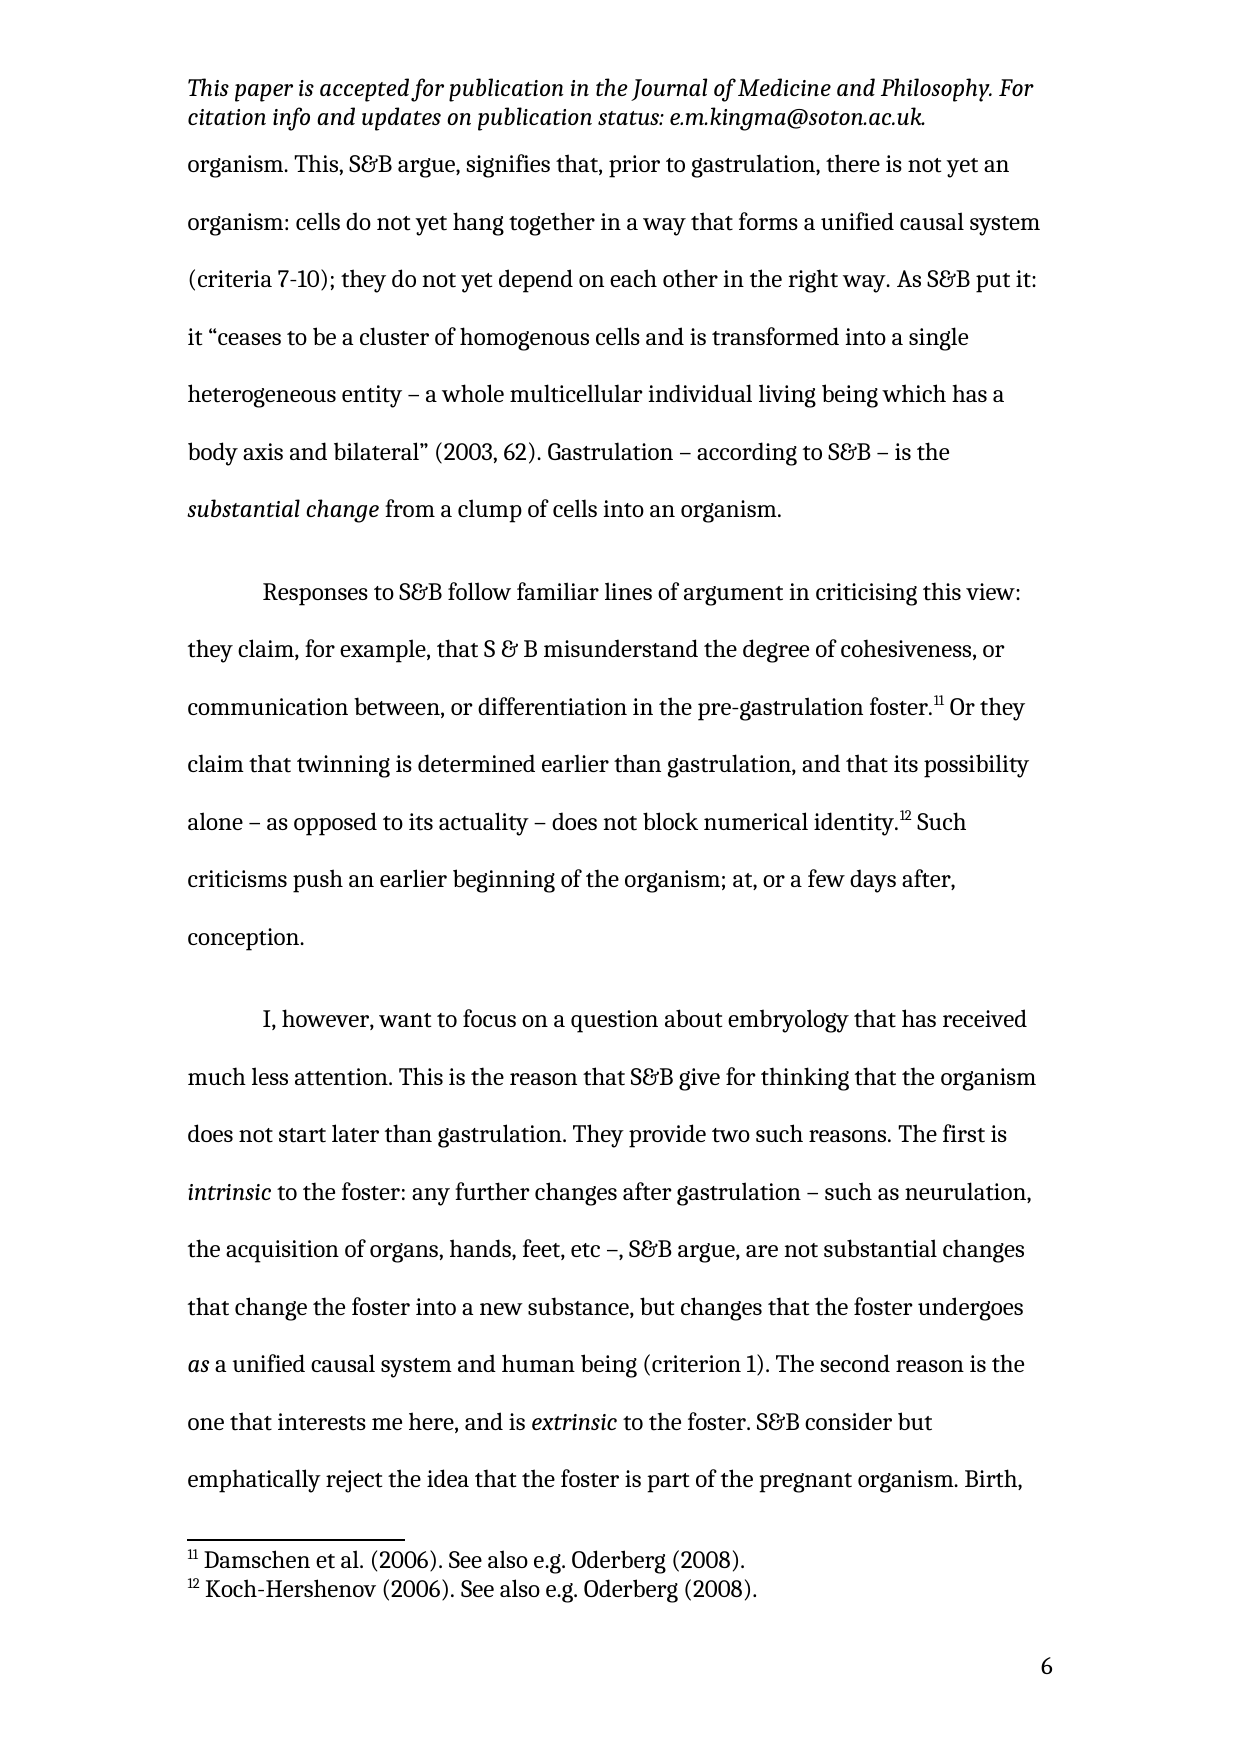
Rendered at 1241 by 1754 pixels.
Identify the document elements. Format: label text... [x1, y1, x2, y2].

text S&B contend that the organism does not start earlier than gastrulation, for familiar reasons: prior to gastrulation the foster can split to grow into multiple babies (mono-zygotic twinning) and it can also still survive the removal, rearrangement and addition of cells. Upon and/or after gastrulation this starts to become either impossible or seriously disruptive to the development of the organism. This, S&B argue, signifies that, prior to gastrulation, there is not yet an organism: cells do not yet hang together in a way that forms a unified causal system (criteria 7-10); they do not yet depend on each other in the right way. As S&B put it: it “ceases to be a cluster of homogenous cells and is transformed into a single heterogeneous entity – a whole multicellular individual living being which has a body axis and bilateral” (2003, 62). Gastrulation – according to S&B – is the substantial change from a clump of cells into an organism. [187, 150, 1053, 524]
text Responses to S&B follow familiar lines of argument in criticising this view: they claim, for example, that S & B misunderstand the degree of cohesiveness, or communication between, or differentiation in the pre-gastrulation foster. Or they claim that twinning is determined earlier than gastrulation, and that its possibility alone – as opposed to its actuality – does not block numerical identity. Such criticisms push an earlier beginning of the organism; at, or a few days after, conception. [187, 577, 1053, 951]
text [187, 1005, 1053, 1494]
